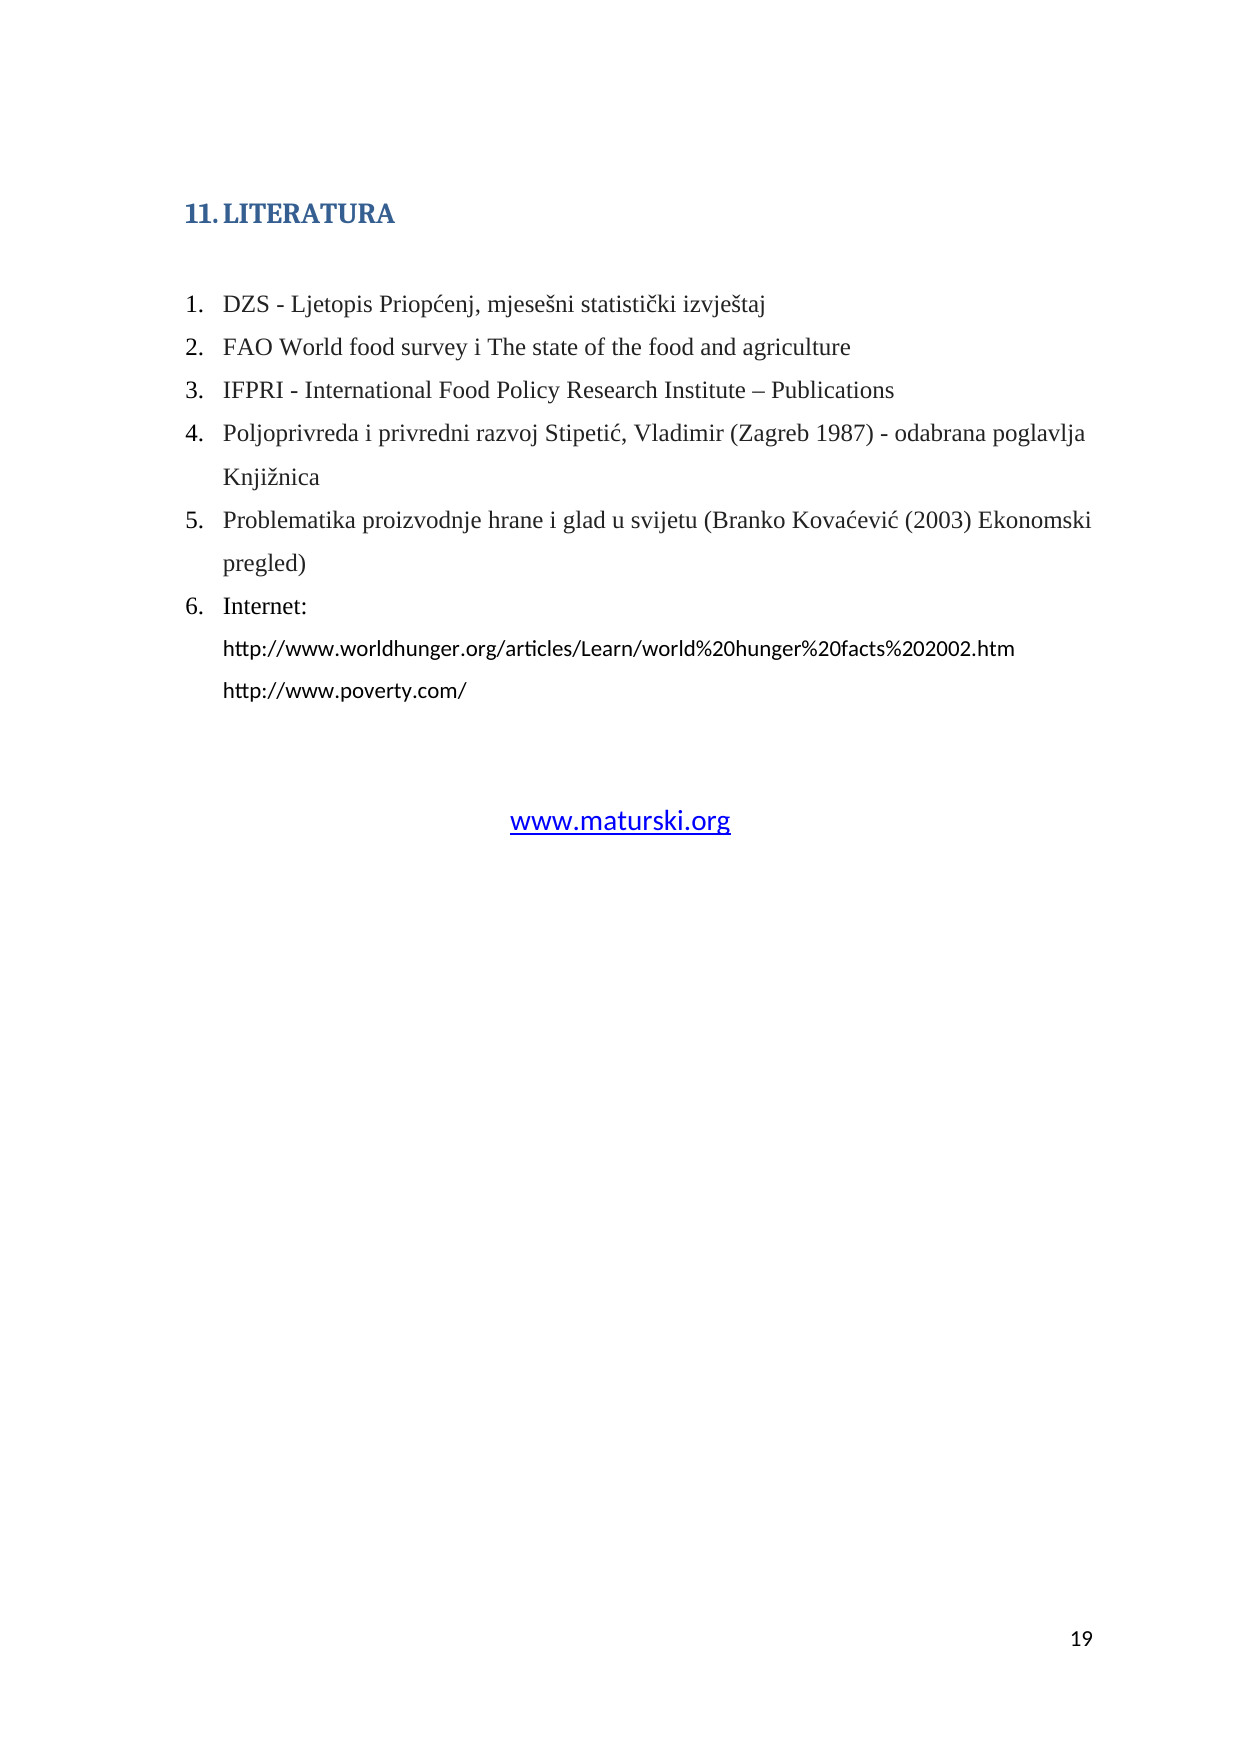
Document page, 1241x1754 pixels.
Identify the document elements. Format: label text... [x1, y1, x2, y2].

list FAO World food survey i The state of the food and agriculture [185, 332, 1093, 361]
list Poljoprivreda i privredni razvoj Stipetić, Vladimir (Zagreb 1987) - odabrana poglavlja Knjižnica [185, 418, 1093, 490]
text www.maturski.org [148, 802, 1093, 838]
list Internet: http://www.worldhunger.org/articles/Learn/world%20hunger%20facts%202002.htm http://www.poverty.com/ [185, 591, 1093, 704]
list Problematika proizvodnje hrane i glad u svijetu (Branko Kovaćević (2003) Ekonomski pregled) [185, 505, 1093, 577]
list DZS - Ljetopis Priopćenj, mjesešni statistički izvještaj [185, 289, 1093, 318]
subtitle LITERATURA [185, 198, 1093, 231]
list IFPRI - International Food Policy Research Institute – Publications [185, 375, 1093, 404]
